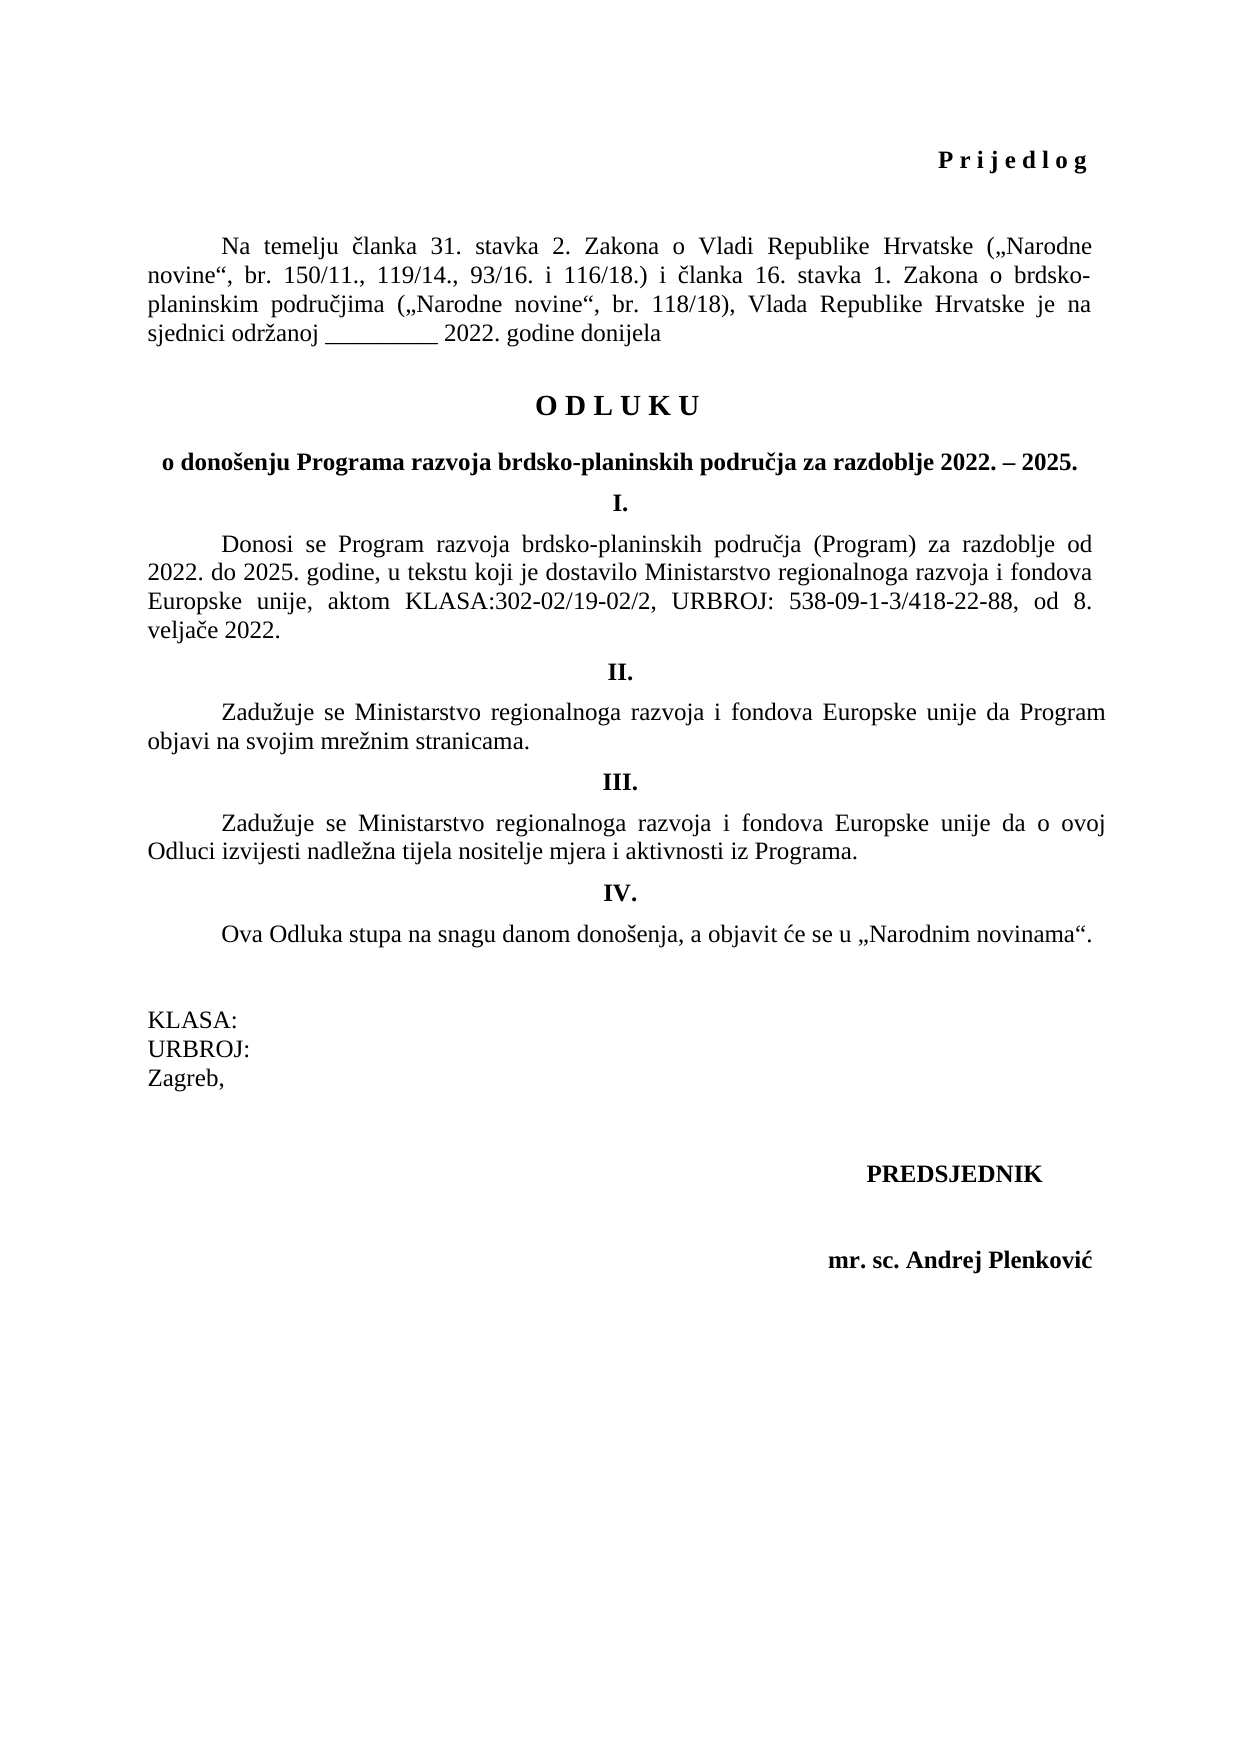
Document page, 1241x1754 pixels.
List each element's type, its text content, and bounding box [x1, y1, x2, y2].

subtitle PREDSJEDNIK [835, 1159, 1107, 1188]
text I. [155, 488, 1086, 517]
text KLASA: URBROJ: Zagreb, [147, 1005, 253, 1092]
subtitle IV. [155, 878, 1085, 907]
text Ova Odluka stupa na snagu danom donošenja, a objavit će se u „Narodnim novinama“. [147, 919, 1107, 948]
text Na temelju članka 31. stavka 2. Zakona o Vladi Republike Hrvatske („Narodne novine“, br. 150/11., 119/14., 93/16. i 116/18.) i članka 16. stavka 1. Zakona o brdsko-planinskim područjima („Narodne novine“, br. 118/18), Vlada Republike Hrvatske je na sjednici održanoj _________ 2022. godine donijela [147, 231, 1092, 346]
subtitle o donošenju Programa razvoja brdsko-planinskih područja za razdoblje 2022. – 2025. [155, 447, 1085, 475]
text Zadužuje se Ministarstvo regionalnoga razvoja i fondova Europske unije da o ovoj Odluci izvijesti nadležna tijela nositelje mjera i aktivnosti iz Programa. [147, 808, 1107, 865]
subtitle II. [155, 657, 1086, 686]
text Donosi se Program razvoja brdsko-planinskih područja (Program) za razdoblje od 2022. do 2025. godine, u tekstu koji je dostavilo Ministarstvo regionalnoga razvoja i fondova Europske unije, aktom KLASA:302-02/19-02/2, URBROJ: 538-09-1-3/418-22-88, od 8. veljače 2022. [147, 529, 1093, 644]
text Zadužuje se Ministarstvo regionalnoga razvoja i fondova Europske unije da Program objavi na svojim mrežnim stranicama. [147, 697, 1107, 755]
text O D L U K U [149, 388, 1085, 422]
text mr. sc. Andrej Plenković [828, 1245, 1107, 1274]
text III. [147, 767, 1107, 796]
subtitle P r i j e d l o g [135, 146, 1086, 174]
